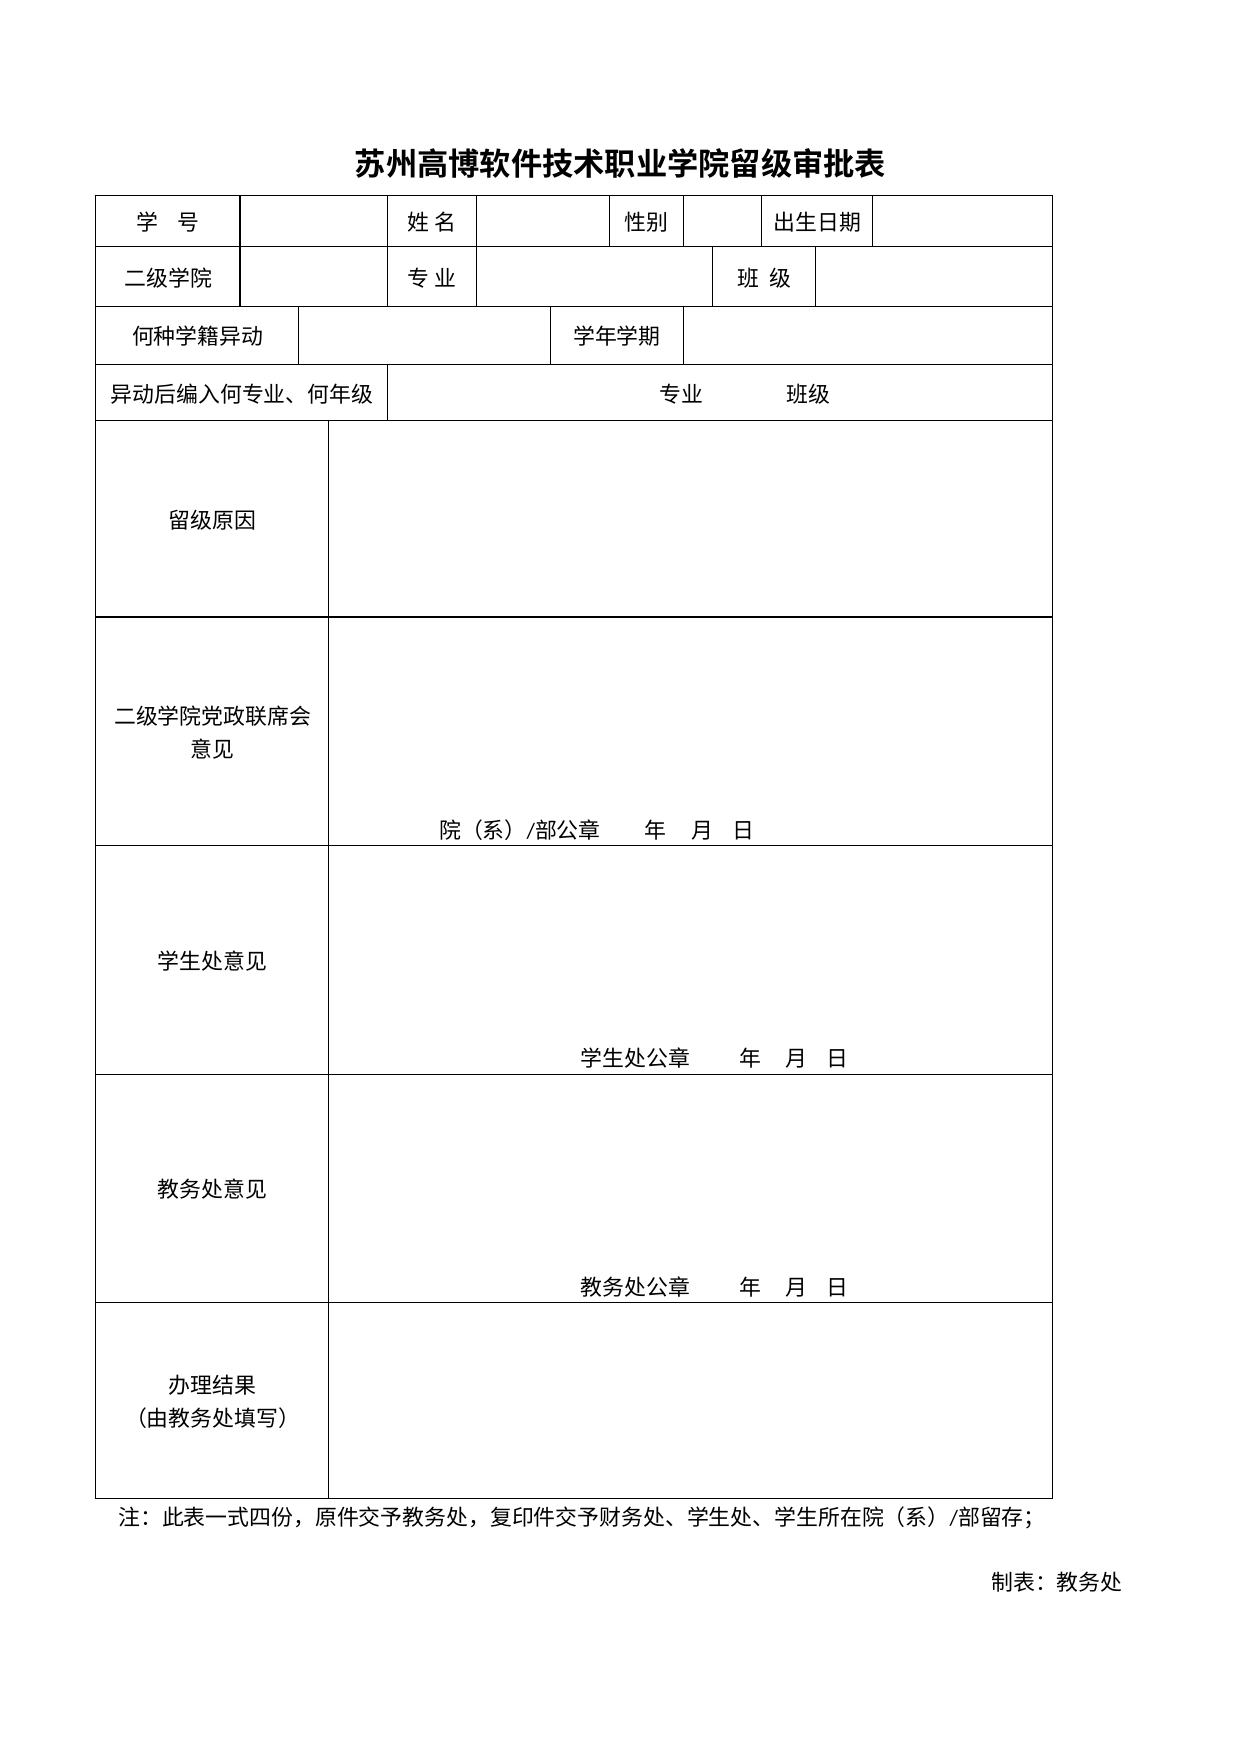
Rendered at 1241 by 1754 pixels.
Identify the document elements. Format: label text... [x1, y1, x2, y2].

table_cell 教务处公章 年 月 日 [329, 1075, 1052, 1302]
table_header 出生日期 [762, 196, 872, 246]
text 注：此表一式四份，原件交予教务处，复印件交予财务处、学生处、学生所在院（系）/部留存； [118, 1499, 1122, 1532]
table_header [477, 196, 609, 246]
table_header [241, 196, 387, 246]
table_header 姓 名 [388, 196, 476, 246]
table_cell 学生处公章 年 月 日 [329, 846, 1052, 1073]
table_header [684, 196, 761, 246]
table_cell 学生处意见 [96, 846, 328, 1073]
table_header 学 号 [96, 196, 239, 246]
table_cell [684, 307, 1052, 363]
table_cell [816, 247, 1052, 306]
table_header 性别 [610, 196, 683, 246]
text 制表：教务处 [118, 1564, 1122, 1597]
table_cell 何种学籍异动 [96, 307, 298, 363]
table_cell 留级原因 [96, 421, 328, 616]
text 苏州高博软件技术职业学院留级审批表 [118, 129, 1122, 194]
table_cell 院（系）/部公章 年 月 日 [329, 618, 1052, 845]
table_cell 二级学院 [96, 247, 239, 306]
table_cell 专 业 [388, 247, 476, 306]
table_cell [329, 421, 1052, 616]
table_cell [299, 307, 550, 363]
table_cell 二级学院党政联席会意见 [96, 618, 328, 845]
table_cell 教务处意见 [96, 1075, 328, 1302]
table_cell 班 级 [713, 247, 815, 306]
table_cell 专业 班级 [388, 365, 1052, 420]
table_cell [241, 247, 387, 306]
table_cell 办理结果 （由教务处填写） [96, 1303, 328, 1498]
table_cell 学年学期 [551, 307, 683, 363]
table_header [873, 196, 1052, 246]
table_cell 异动后编入何专业、何年级 [96, 365, 387, 420]
table_cell [477, 247, 712, 306]
table_cell [329, 1303, 1052, 1498]
